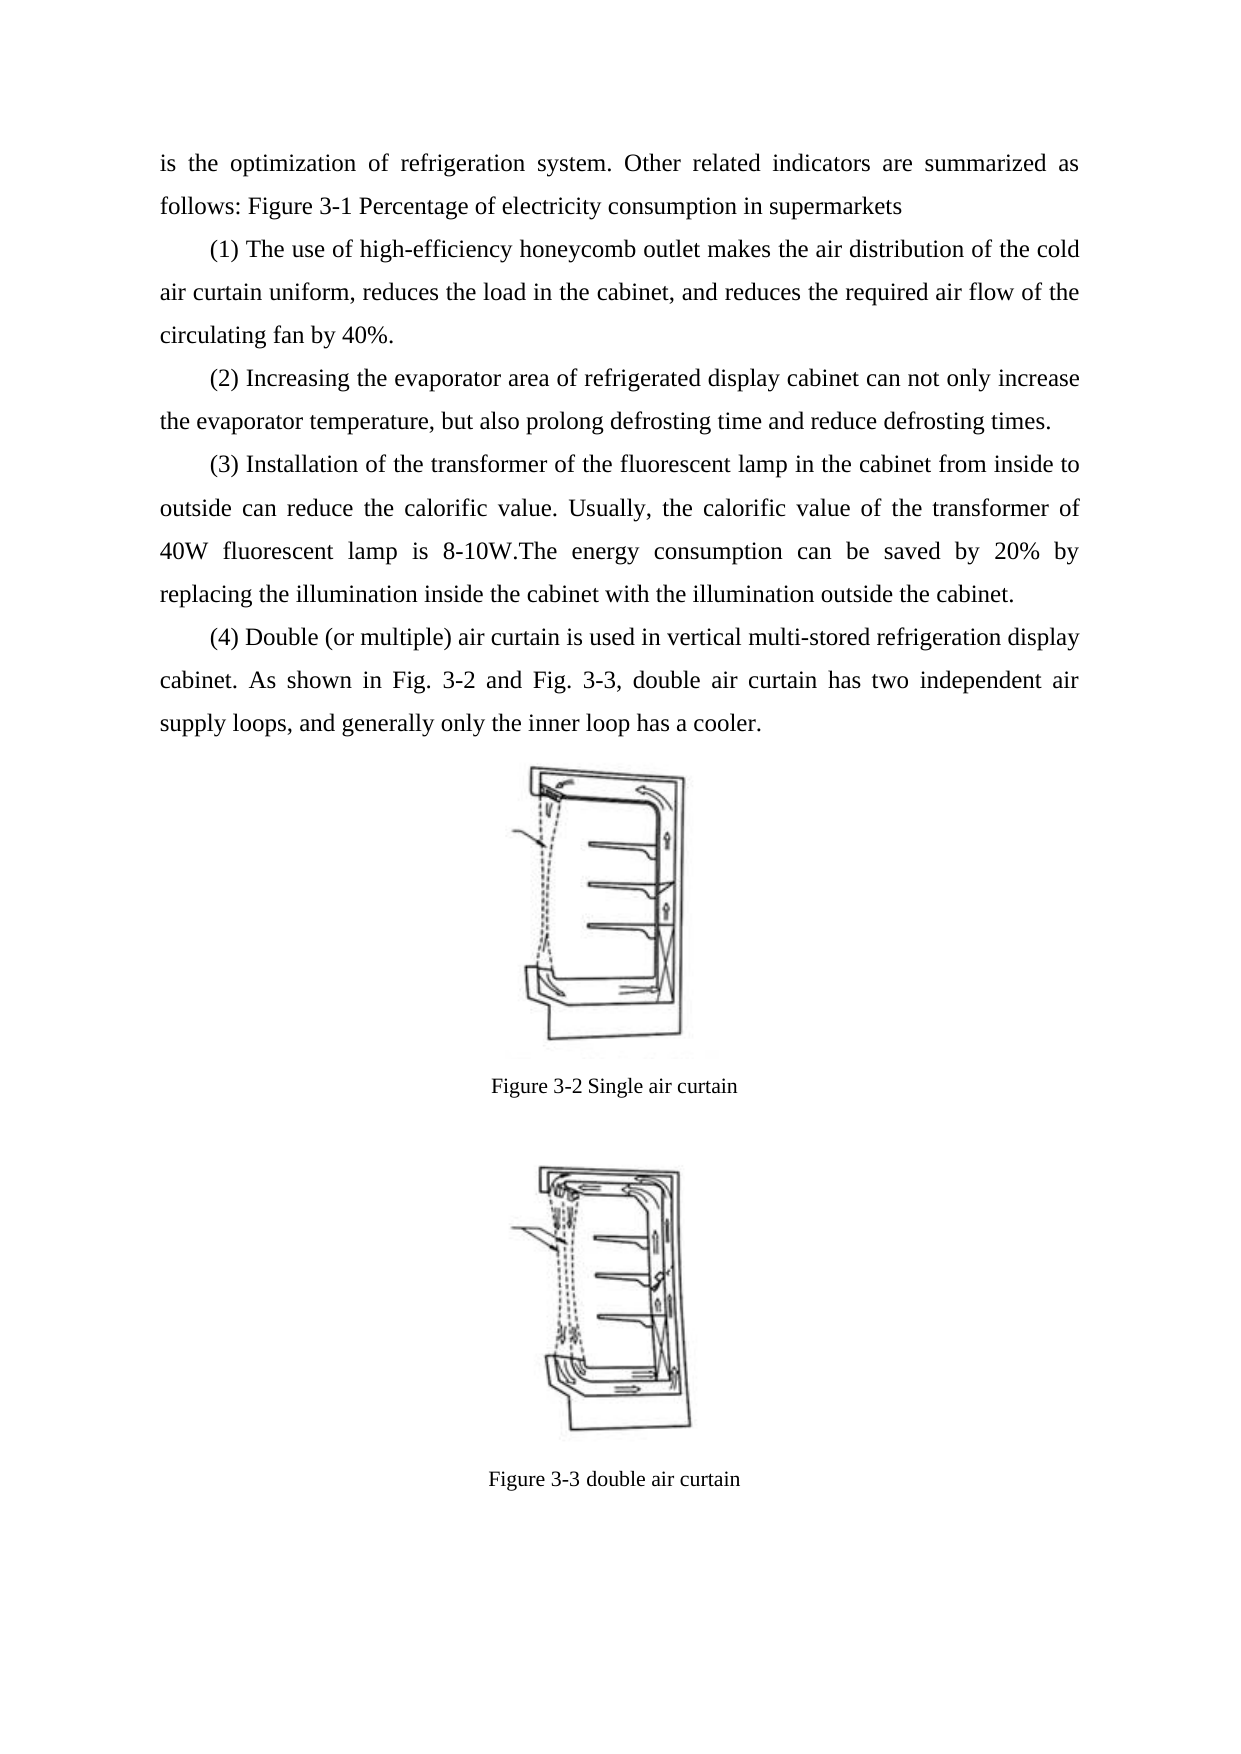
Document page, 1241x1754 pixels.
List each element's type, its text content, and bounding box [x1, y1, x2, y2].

picture [459, 1153, 757, 1452]
text Figure 3-2 Single air curtain [148, 1073, 1081, 1098]
text (3) Installation of the transformer of the fluorescent lamp in the cabinet from inside to outside can reduce the calorific value. Usually, the calorific value of the transformer of 40W fluorescent lamp is 8-10W.The energy consumption can be saved by 20% by replacing the illumination inside the cabinet with the illumination outside the cabinet. [159, 449, 1081, 608]
text (1) The use of high-efficiency honeycomb outlet makes the air distribution of the cold air curtain uniform, reduces the load in the cabinet, and reduces the required air flow of the circulating fan by 40%. [159, 234, 1081, 349]
text Figure 3-3 double air curtain [148, 1466, 1081, 1491]
text (4) Double (or multiple) air curtain is used in vertical multi-stored refrigeration display cabinet. As shown in Fig. 3-2 and Fig. 3-3, double air curtain has two independent air supply loops, and generally only the inner loop has a cooler. [159, 622, 1081, 737]
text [159, 148, 1081, 219]
text (2) Increasing the evaporator area of refrigerated display cabinet can not only increase the evaporator temperature, but also prolong defrosting time and reduce defrosting times. [159, 363, 1081, 435]
picture [468, 751, 761, 1059]
